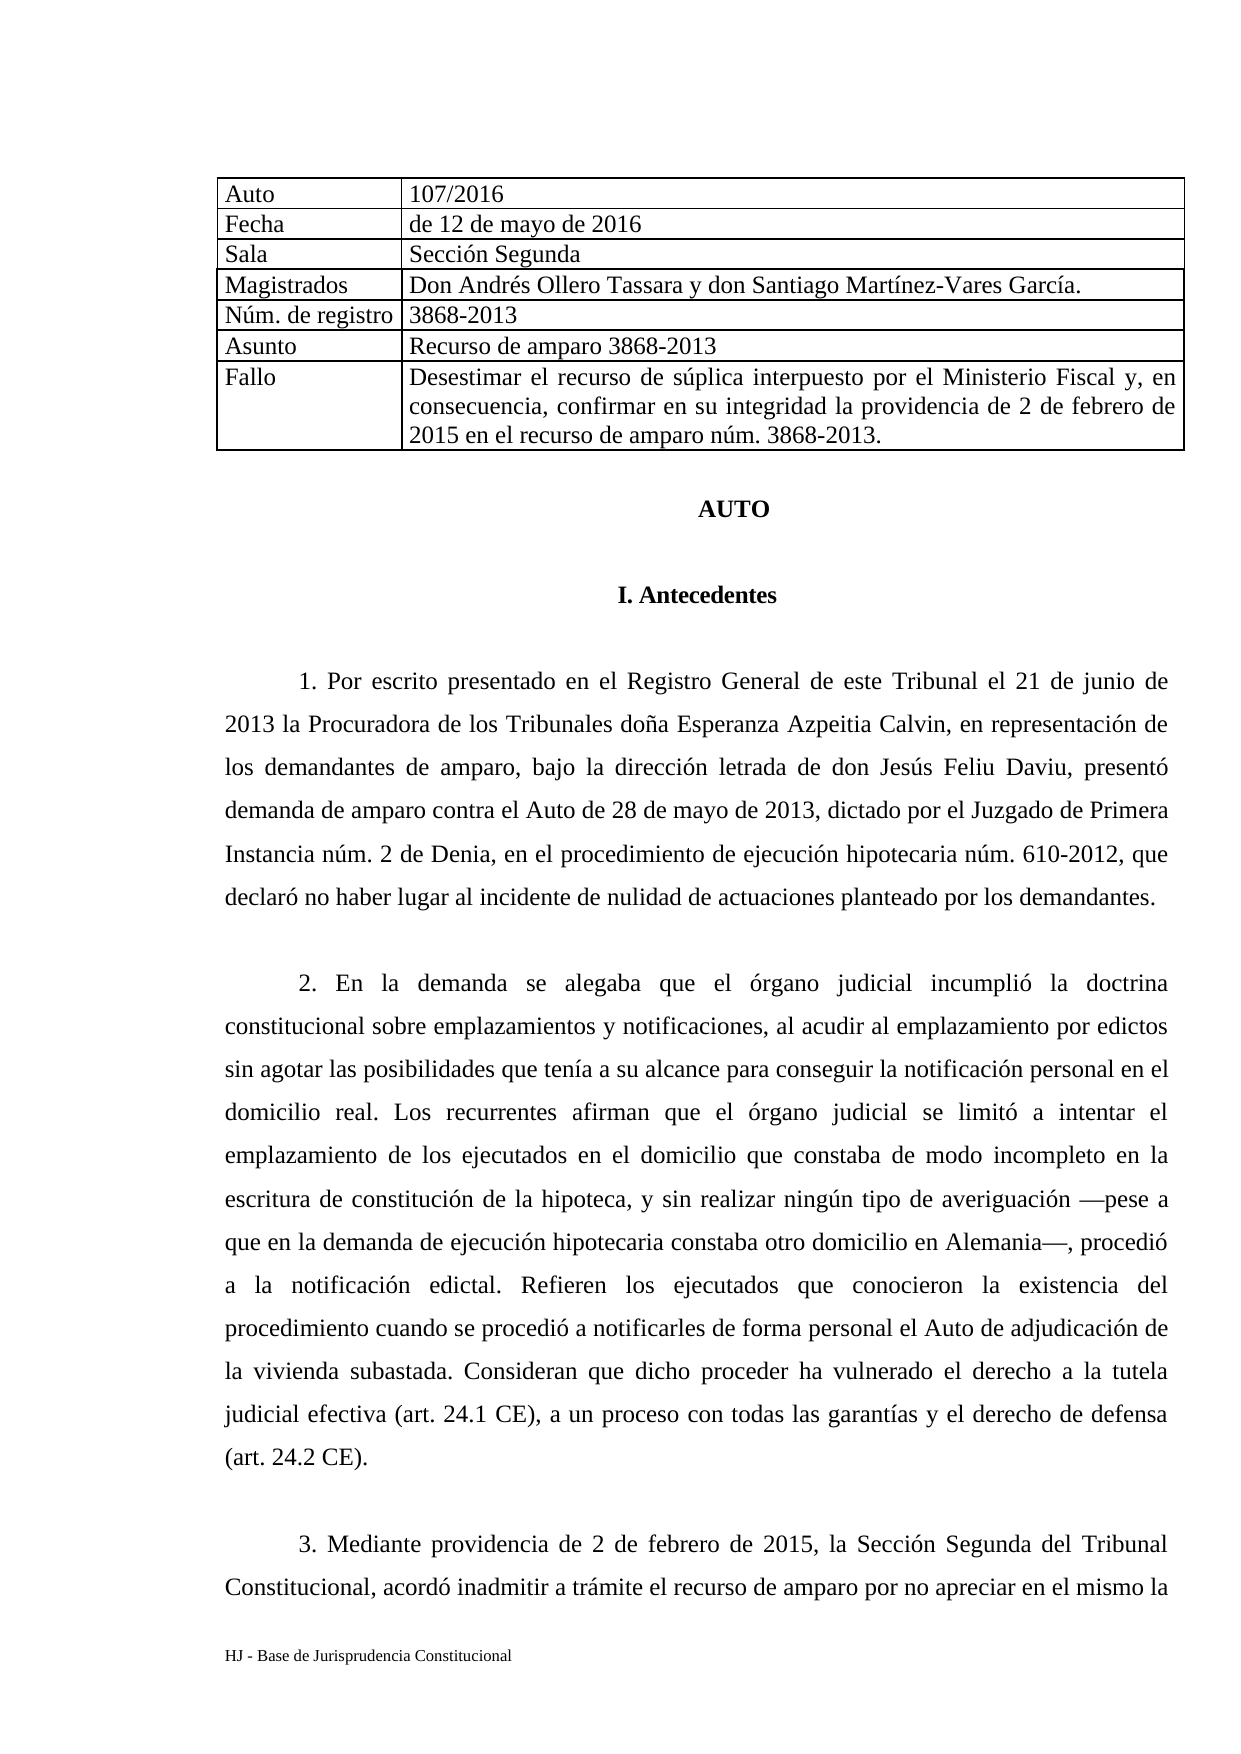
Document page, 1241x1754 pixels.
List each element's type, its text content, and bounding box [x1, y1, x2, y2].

table_cell 3868-2013 [403, 301, 1183, 329]
table_header 107/2016 [402, 179, 1184, 207]
table_cell Fecha [218, 209, 401, 238]
text AUTO [224, 494, 1169, 522]
text 1. Por escrito presentado en el Registro General de este Tribunal el 21 de junio de 2013 la Procuradora de los Tribunales doña Esperanza Azpeitia Calvin, en representación de los demandantes de amparo, bajo la dirección letrada de don Jesús Feliu Daviu, presentó demanda de amparo contra el Auto de 28 de mayo de 2013, dictado por el Juzgado de Primera Instancia núm. 2 de Denia, en el procedimiento de ejecución hipotecaria núm. 610-2012, que declaró no haber lugar al incidente de nulidad de actuaciones planteado por los demandantes. [224, 666, 1169, 911]
table_cell de 12 de mayo de 2016 [402, 209, 1184, 238]
text 2. En la demanda se alegaba que el órgano judicial incumplió la doctrina constitucional sobre emplazamientos y notificaciones, al acudir al emplazamiento por edictos sin agotar las posibilidades que tenía a su alcance para conseguir la notificación personal en el domicilio real. Los recurrentes afirman que el órgano judicial se limitó a intentar el emplazamiento de los ejecutados en el domicilio que constaba de modo incompleto en la escritura de constitución de la hipoteca, y sin realizar ningún tipo de averiguación —pese a que en la demanda de ejecución hipotecaria constaba otro domicilio en Alemania—, procedió a la notificación edictal. Refieren los ejecutados que conocieron la existencia del procedimiento cuando se procedió a notificarles de forma personal el Auto de adjudicación de la vivienda subastada. Consideran que dicho proceder ha vulnerado el derecho a la tutela judicial efectiva (art. 24.1 CE), a un proceso con todas las garantías y el derecho de defensa (art. 24.2 CE). [224, 968, 1169, 1471]
text I. Antecedentes [224, 580, 1169, 609]
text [224, 1529, 1169, 1601]
table_cell Don Andrés Ollero Tassara y don Santiago Martínez-Vares García. [403, 270, 1183, 298]
table_cell Desestimar el recurso de súplica interpuesto por el Ministerio Fiscal y, en consecuencia, confirmar en su integridad la providencia de 2 de febrero de 2015 en el recurso de amparo núm. 3868-2013. [403, 362, 1183, 448]
table_cell Recurso de amparo 3868-2013 [403, 331, 1183, 360]
table_cell Sala [218, 240, 401, 268]
table_cell Núm. de registro [218, 301, 401, 329]
table_header Auto [218, 179, 401, 207]
table_cell Sección Segunda [402, 240, 1184, 268]
table_cell Magistrados [218, 270, 401, 298]
table_cell Fallo [218, 362, 401, 448]
table_cell Asunto [218, 331, 401, 360]
